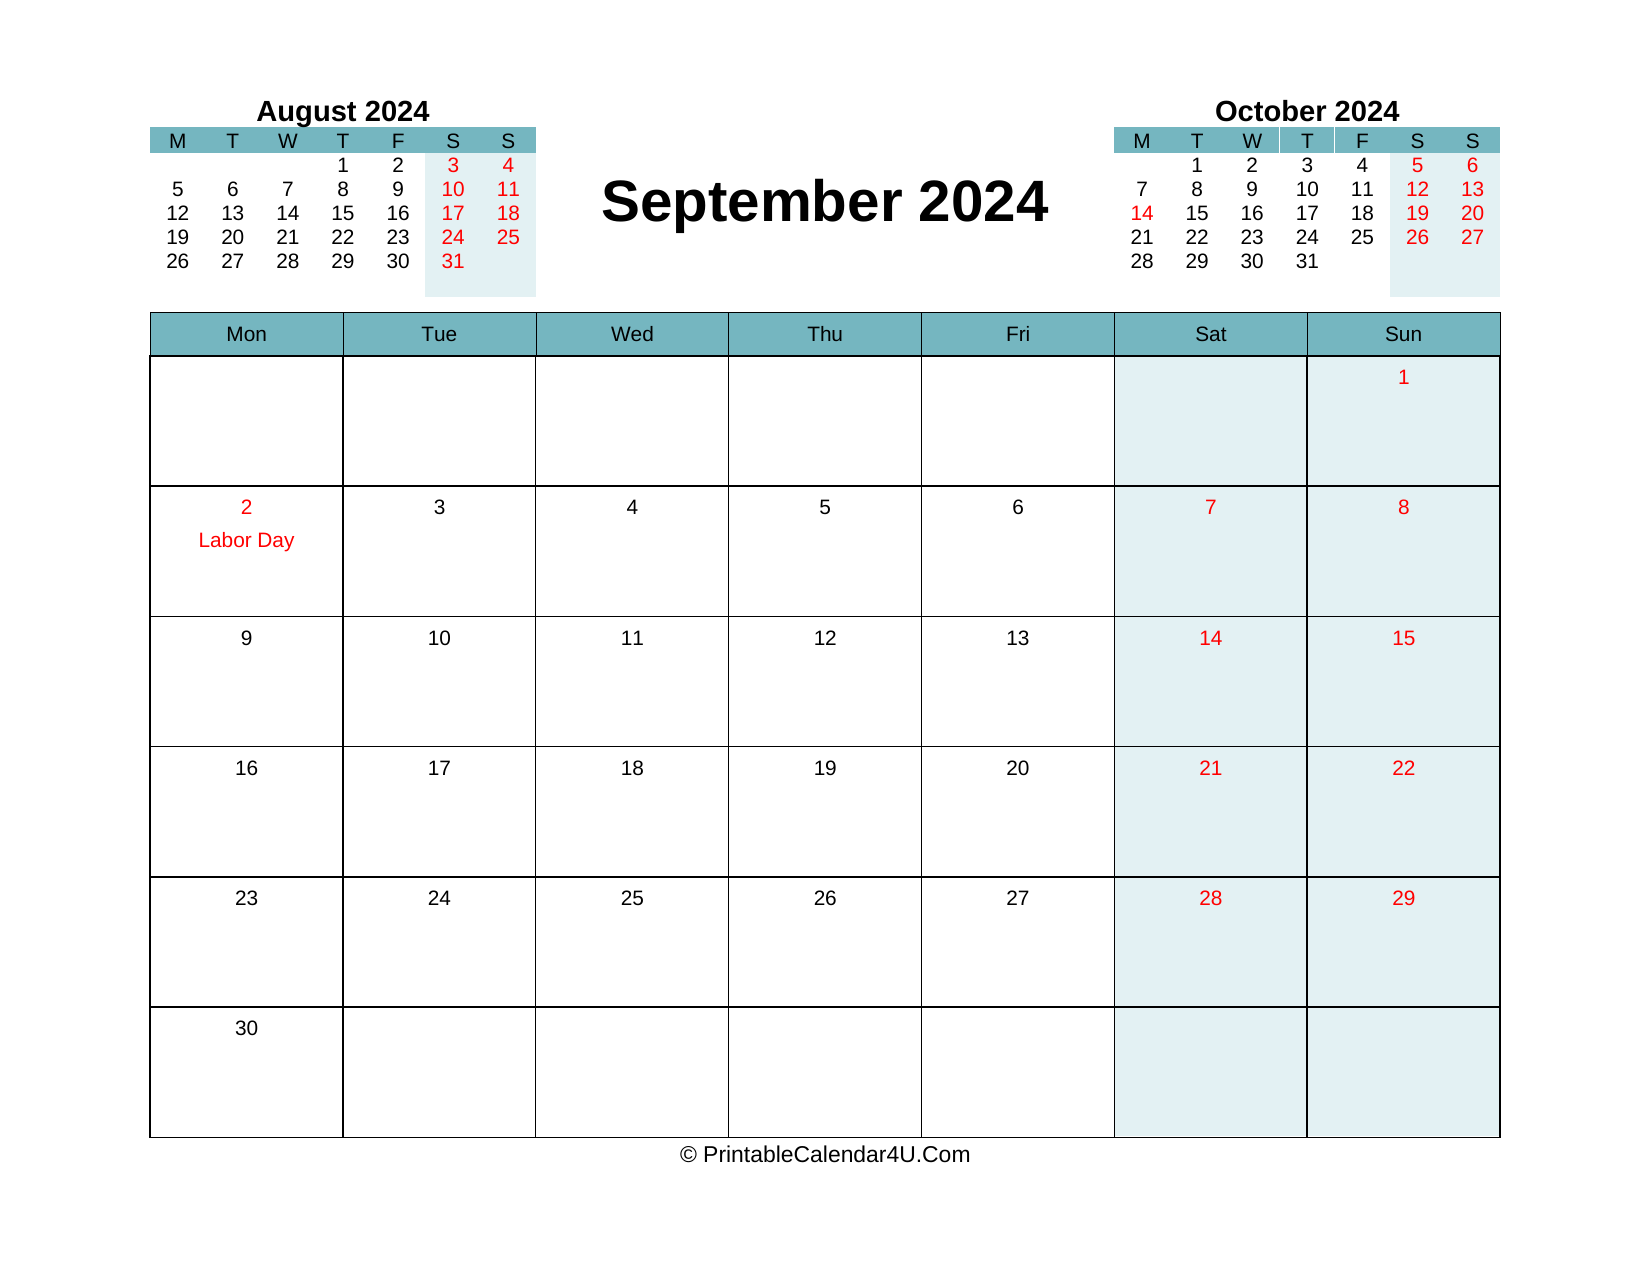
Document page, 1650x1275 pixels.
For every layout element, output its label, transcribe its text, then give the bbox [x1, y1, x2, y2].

table_cell 4 [536, 487, 728, 616]
table_cell 2 Labor Day [151, 487, 342, 616]
table_header October 2024 [1114, 94, 1500, 312]
table_cell 10 [344, 617, 535, 746]
table_cell 23 [151, 878, 342, 1006]
table_cell 25 [536, 878, 728, 1006]
table_cell Mon [151, 313, 343, 355]
table_cell 20 [922, 747, 1114, 876]
table_cell 8 [1308, 487, 1499, 616]
table_cell [729, 1008, 921, 1136]
table_cell [922, 357, 1114, 485]
table_cell 13 [922, 617, 1114, 746]
table_header August 2024 [150, 94, 536, 127]
table_cell 12 [729, 617, 921, 746]
table_cell [344, 1008, 535, 1136]
table_cell 6 [922, 487, 1114, 616]
table_cell Sat [1115, 313, 1307, 355]
table_cell [1308, 1008, 1499, 1136]
table_cell 19 [729, 747, 921, 876]
table_cell 27 [922, 878, 1114, 1006]
table_cell 26 [729, 878, 921, 1006]
table_cell 15 [1308, 617, 1499, 746]
table_cell [922, 1008, 1114, 1136]
table_header August 2024 [150, 153, 536, 312]
table_cell 30 [151, 1008, 342, 1136]
table_cell [536, 1008, 728, 1136]
table_cell 5 [729, 487, 921, 616]
table_cell [1115, 357, 1306, 485]
text © PrintableCalendar4U.Com [150, 1141, 1500, 1167]
table_cell 3 [344, 487, 535, 616]
table_cell 29 [1308, 878, 1499, 1006]
table_cell 24 [344, 878, 535, 1006]
table_cell 7 [1115, 487, 1306, 616]
table_cell 11 [536, 617, 728, 746]
table_cell [1115, 1008, 1306, 1136]
table_cell Tue [344, 313, 536, 355]
table_cell Fri [922, 313, 1114, 355]
table_cell Thu [729, 313, 921, 355]
table_cell 21 [1115, 747, 1306, 876]
table_cell 22 [1308, 747, 1499, 876]
table_cell 1 [1308, 357, 1499, 485]
table_cell [344, 357, 535, 485]
table_header September 2024 [536, 94, 1114, 312]
table_cell [536, 357, 728, 485]
table_cell Sun [1308, 313, 1500, 355]
table_cell 28 [1115, 878, 1306, 1006]
table_cell [151, 357, 342, 485]
table_cell [729, 357, 921, 485]
table_cell 17 [344, 747, 535, 876]
table_cell 16 [151, 747, 342, 876]
table_cell 18 [536, 747, 728, 876]
table_cell 9 [151, 617, 342, 746]
table_cell 14 [1115, 617, 1306, 746]
table_cell Wed [537, 313, 728, 355]
